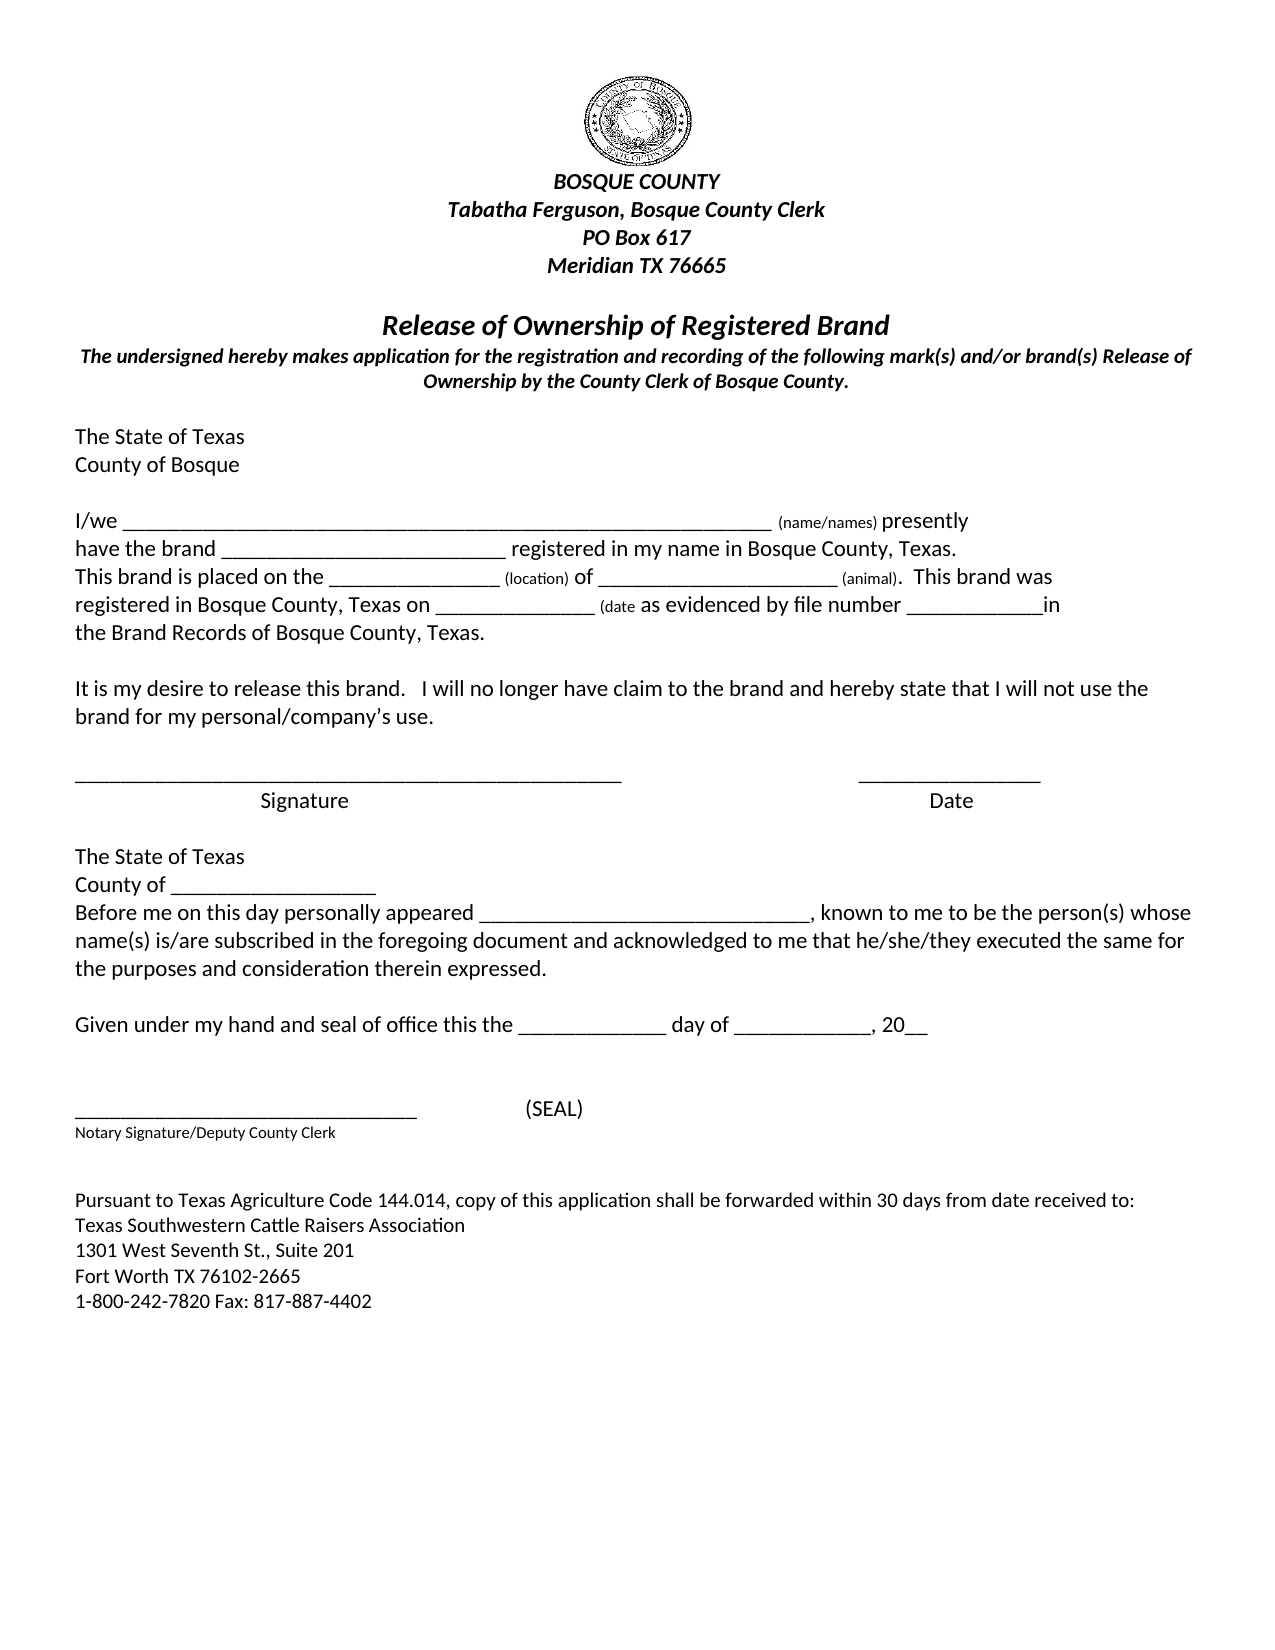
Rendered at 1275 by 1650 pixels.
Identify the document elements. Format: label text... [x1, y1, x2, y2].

text The State of Texas County of __________________ [75, 842, 1200, 898]
text 1301 West Seventh St., Suite 201 [75, 1238, 1200, 1263]
text Texas Southwestern Cattle Raisers Association [75, 1212, 1200, 1238]
text Meridian TX 76665 [75, 251, 1200, 279]
text I/we _________________________________________________________ (name/names) presently have the brand _________________________ registered in my name in Bosque County, Texas. [75, 506, 1200, 562]
text It is my desire to release this brand. I will no longer have claim to the brand and hereby state that I will not use the brand for my personal/company’s use. [75, 674, 1200, 758]
text Pursuant to Texas Agriculture Code 144.014, copy of this application shall be forwarded within 30 days from date received to: [75, 1187, 1200, 1212]
text The undersigned hereby makes application for the registration and recording of the following mark(s) and/or brand(s) Release of Ownership by the County Clerk of Bosque County. [75, 343, 1200, 394]
text Tabatha Ferguson, Bosque County Clerk [75, 195, 1200, 223]
text ______________________________ (SEAL) Notary Signature/Deputy County Clerk [75, 1094, 1200, 1143]
text This brand is placed on the _______________ (location) of _____________________ (animal). This brand was [75, 562, 1200, 590]
text Fort Worth TX 76102-2665 [75, 1263, 1200, 1288]
text BOSQUE COUNTY [75, 167, 1200, 195]
text ________________________________________________ ________________ Signature Date [75, 758, 1200, 814]
text The State of Texas County of Bosque [75, 422, 1200, 478]
text 1-800-242-7820 Fax: 817-887-4402 [75, 1288, 1200, 1314]
text Before me on this day personally appeared _____________________________, known to me to be the person(s) whose name(s) is/are subscribed in the foregoing document and acknowledged to me that he/she/they executed the same for the purposes and consideration therein expressed. [75, 898, 1200, 982]
text registered in Bosque County, Texas on ______________ (date as evidenced by file number ____________in [75, 590, 1200, 618]
text the Brand Records of Bosque County, Texas. [75, 618, 1200, 646]
text Release of Ownership of Registered Brand [75, 307, 1200, 343]
text Given under my hand and seal of office this the _____________ day of ____________, 20__ [75, 1010, 1200, 1038]
text PO Box 617 [75, 223, 1200, 251]
picture [581, 75, 694, 168]
